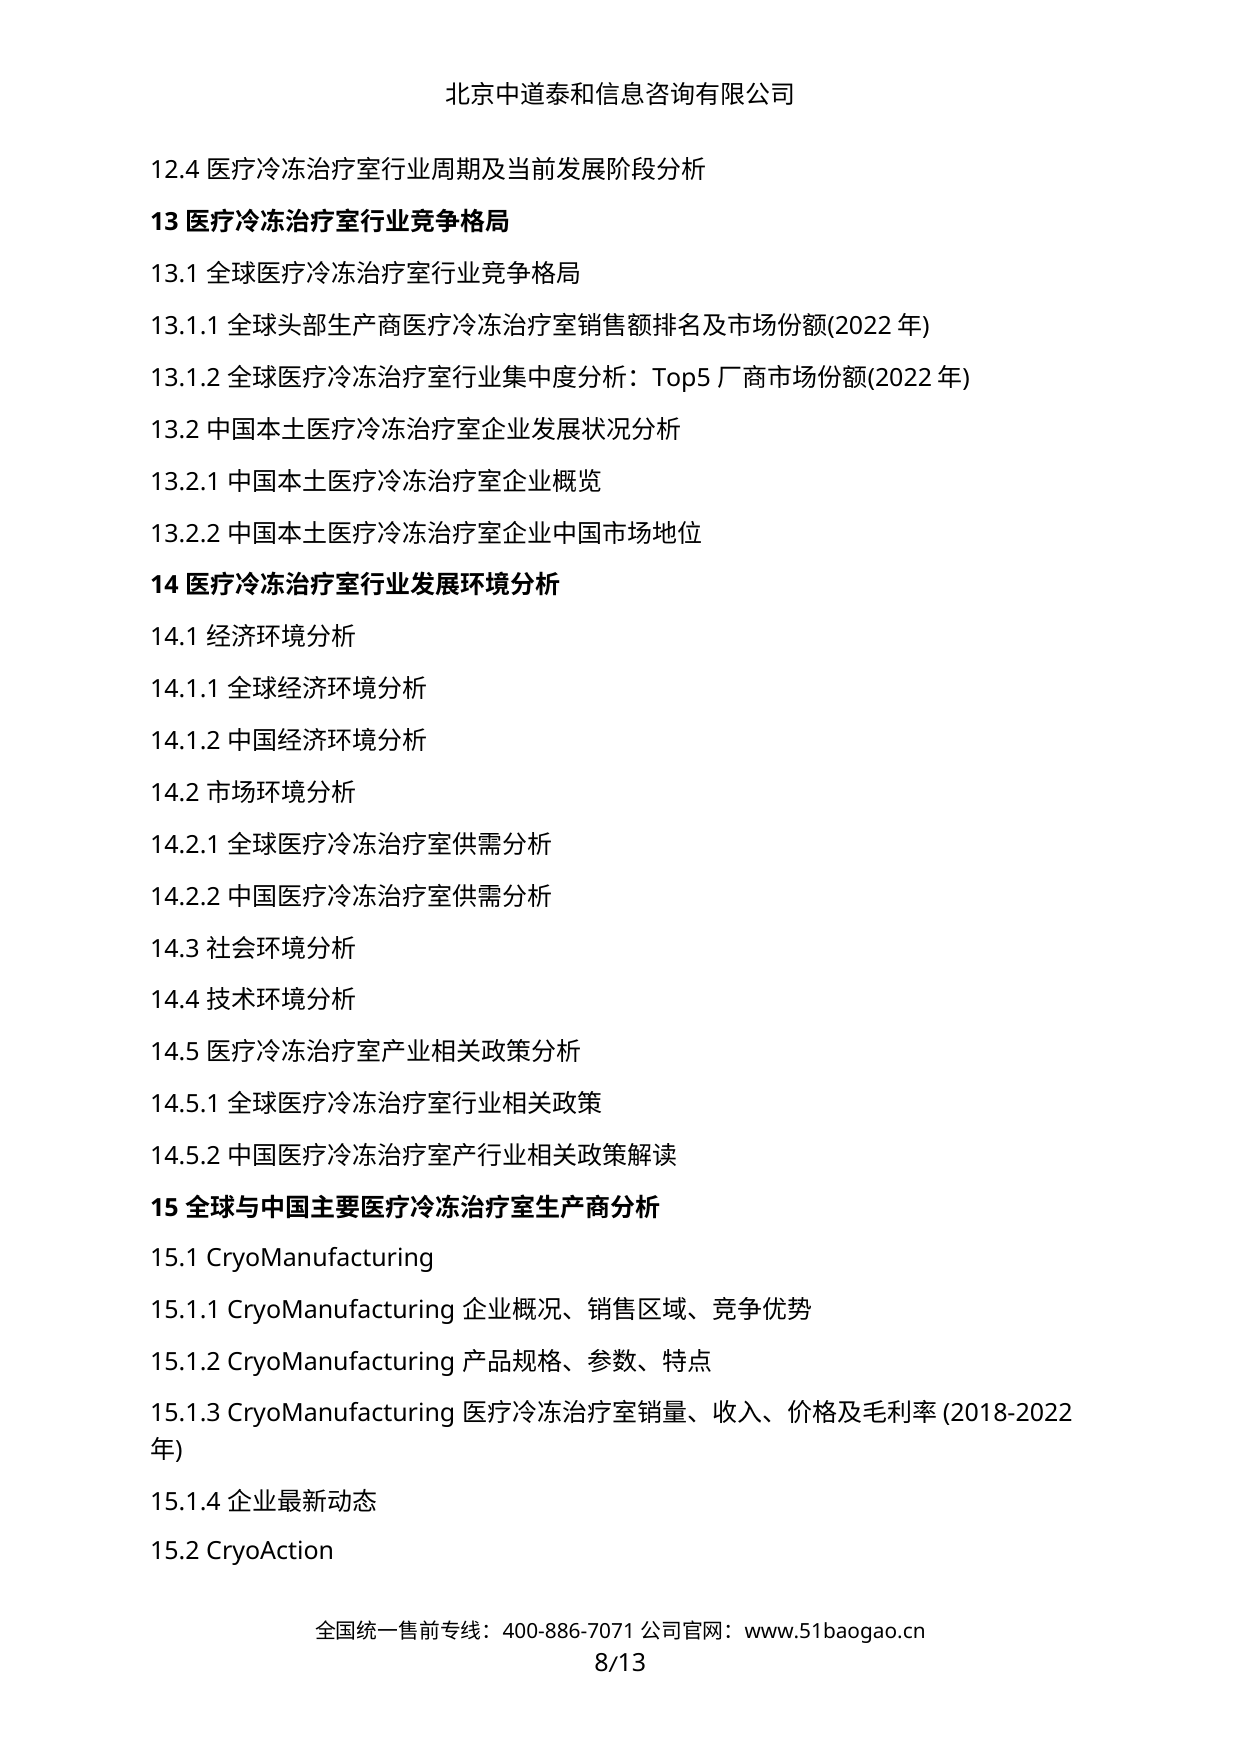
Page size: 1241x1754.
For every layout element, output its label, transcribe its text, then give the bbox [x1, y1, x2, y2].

text 14 医疗冷冻治疗室行业发展环境分析 [150, 565, 1090, 601]
text 13.1.1 全球头部生产商医疗冷冻治疗室销售额排名及市场份额(2022年) [150, 306, 1090, 342]
text 14.2.1 全球医疗冷冻治疗室供需分析 [150, 824, 1090, 861]
text 14.2 市场环境分析 [150, 772, 1090, 809]
text 13.2.2 中国本土医疗冷冻治疗室企业中国市场地位 [150, 513, 1090, 549]
text 14.1.1 全球经济环境分析 [150, 669, 1090, 705]
text 15.1 CryoManufacturing [150, 1239, 1090, 1273]
text 13.1 全球医疗冷冻治疗室行业竞争格局 [150, 254, 1090, 290]
text 15 全球与中国主要医疗冷冻治疗室生产商分析 [150, 1187, 1090, 1224]
text 13.1.2 全球医疗冷冻治疗室行业集中度分析：Top5 厂商市场份额(2022年) [150, 357, 1090, 394]
text 15.1.2 CryoManufacturing 产品规格、参数、特点 [150, 1341, 1090, 1377]
text 13.2.1 中国本土医疗冷冻治疗室企业概览 [150, 461, 1090, 497]
text 14.3 社会环境分析 [150, 928, 1090, 964]
text 14.1 经济环境分析 [150, 617, 1090, 653]
text 14.2.2 中国医疗冷冻治疗室供需分析 [150, 876, 1090, 912]
text 15.1.3 CryoManufacturing 医疗冷冻治疗室销量、收入、价格及毛利率 (2018-2022年) [150, 1393, 1090, 1465]
text 13.2 中国本土医疗冷冻治疗室企业发展状况分析 [150, 409, 1090, 446]
text 12.4 医疗冷冻治疗室行业周期及当前发展阶段分析 [150, 150, 1090, 186]
text 14.5 医疗冷冻治疗室产业相关政策分析 [150, 1032, 1090, 1068]
text 15.1.4 企业最新动态 [150, 1481, 1090, 1517]
text 15.1.1 CryoManufacturing 企业概况、销售区域、竞争优势 [150, 1289, 1090, 1325]
text 14.4 技术环境分析 [150, 980, 1090, 1016]
text 14.1.2 中国经济环境分析 [150, 721, 1090, 757]
text 14.5.2 中国医疗冷冻治疗室产行业相关政策解读 [150, 1136, 1090, 1172]
text 15.2 CryoAction [150, 1533, 1090, 1567]
text 13 医疗冷冻治疗室行业竞争格局 [150, 202, 1090, 238]
text 14.5.1 全球医疗冷冻治疗室行业相关政策 [150, 1084, 1090, 1120]
